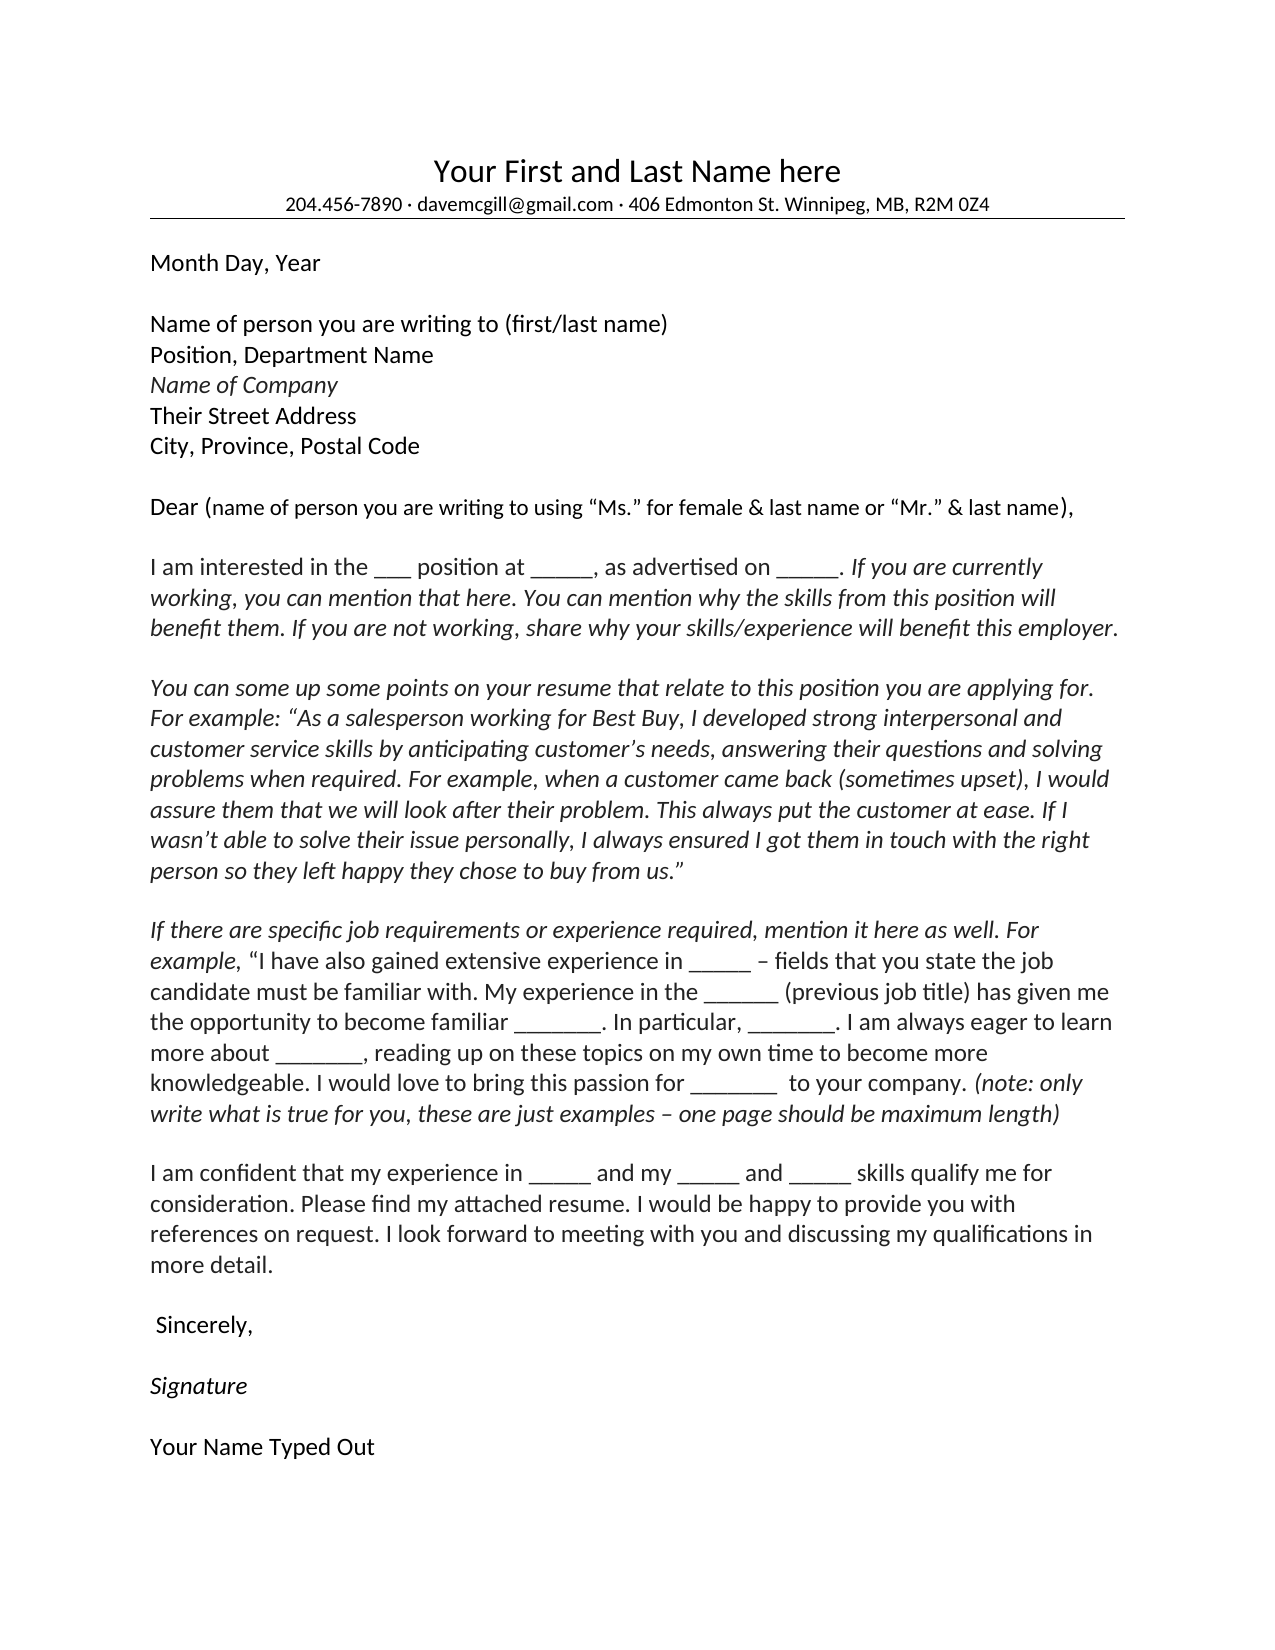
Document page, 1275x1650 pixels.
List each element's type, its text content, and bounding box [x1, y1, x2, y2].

text 204.456-7890 · davemcgill@gmail.com · 406 Edmonton St. Winnipeg, MB, R2M 0Z4 [150, 191, 1125, 218]
text I am confident that my experience in _____ and my _____ and _____ skills qualify me for consideration. Please find my attached resume. I would be happy to provide you with references on request. I look forward to meeting with you and discussing my qualifications in more detail. [150, 1157, 1125, 1279]
text Month Day, Year [150, 247, 1125, 278]
text If there are specific job requirements or experience required, mention it here as well. For example, “I have also gained extensive experience in _____ – fields that you state the job candidate must be familiar with. My experience in the ______ (previous job title) has given me the opportunity to become familiar _______. In particular, _______. I am always eager to learn more about _______, reading up on these topics on my own time to become more knowledgeable. I would love to bring this passion for _______ to your company. (note: only write what is true for you, these are just examples – one page should be maximum length) [150, 915, 1125, 1128]
text City, Province, Postal Code [150, 430, 1125, 461]
text Name of Company [150, 369, 1125, 400]
text Name of person you are writing to (first/last name) [150, 308, 1125, 339]
text You can some up some points on your resume that relate to this position you are applying for. For example: “As a salesperson working for Best Buy, I developed strong interpersonal and customer service skills by anticipating customer’s needs, answering their questions and solving problems when required. For example, when a customer came back (sometimes upset), I would assure them that we will look after their problem. This always put the customer at ease. If I wasn’t able to solve their issue personally, I always ensured I got them in touch with the right person so they left happy they chose to buy from us.” [150, 672, 1125, 886]
text Position, Department Name [150, 339, 1125, 369]
text Dear (name of person you are writing to using “Ms.” for female & last name or “Mr.” & last name), [150, 491, 1125, 522]
text I am interested in the ___ position at _____, as advertised on _____. If you are currently working, you can mention that here. You can mention why the skills from this position will benefit them. If you are not working, share why your skills/experience will benefit this employer. [150, 551, 1125, 643]
text Their Street Address [150, 400, 1125, 430]
text Your Name Typed Out [150, 1431, 1125, 1461]
text Sincerely, [150, 1309, 1125, 1339]
text Signature [150, 1370, 1125, 1400]
text Your First and Last Name here [150, 150, 1125, 191]
